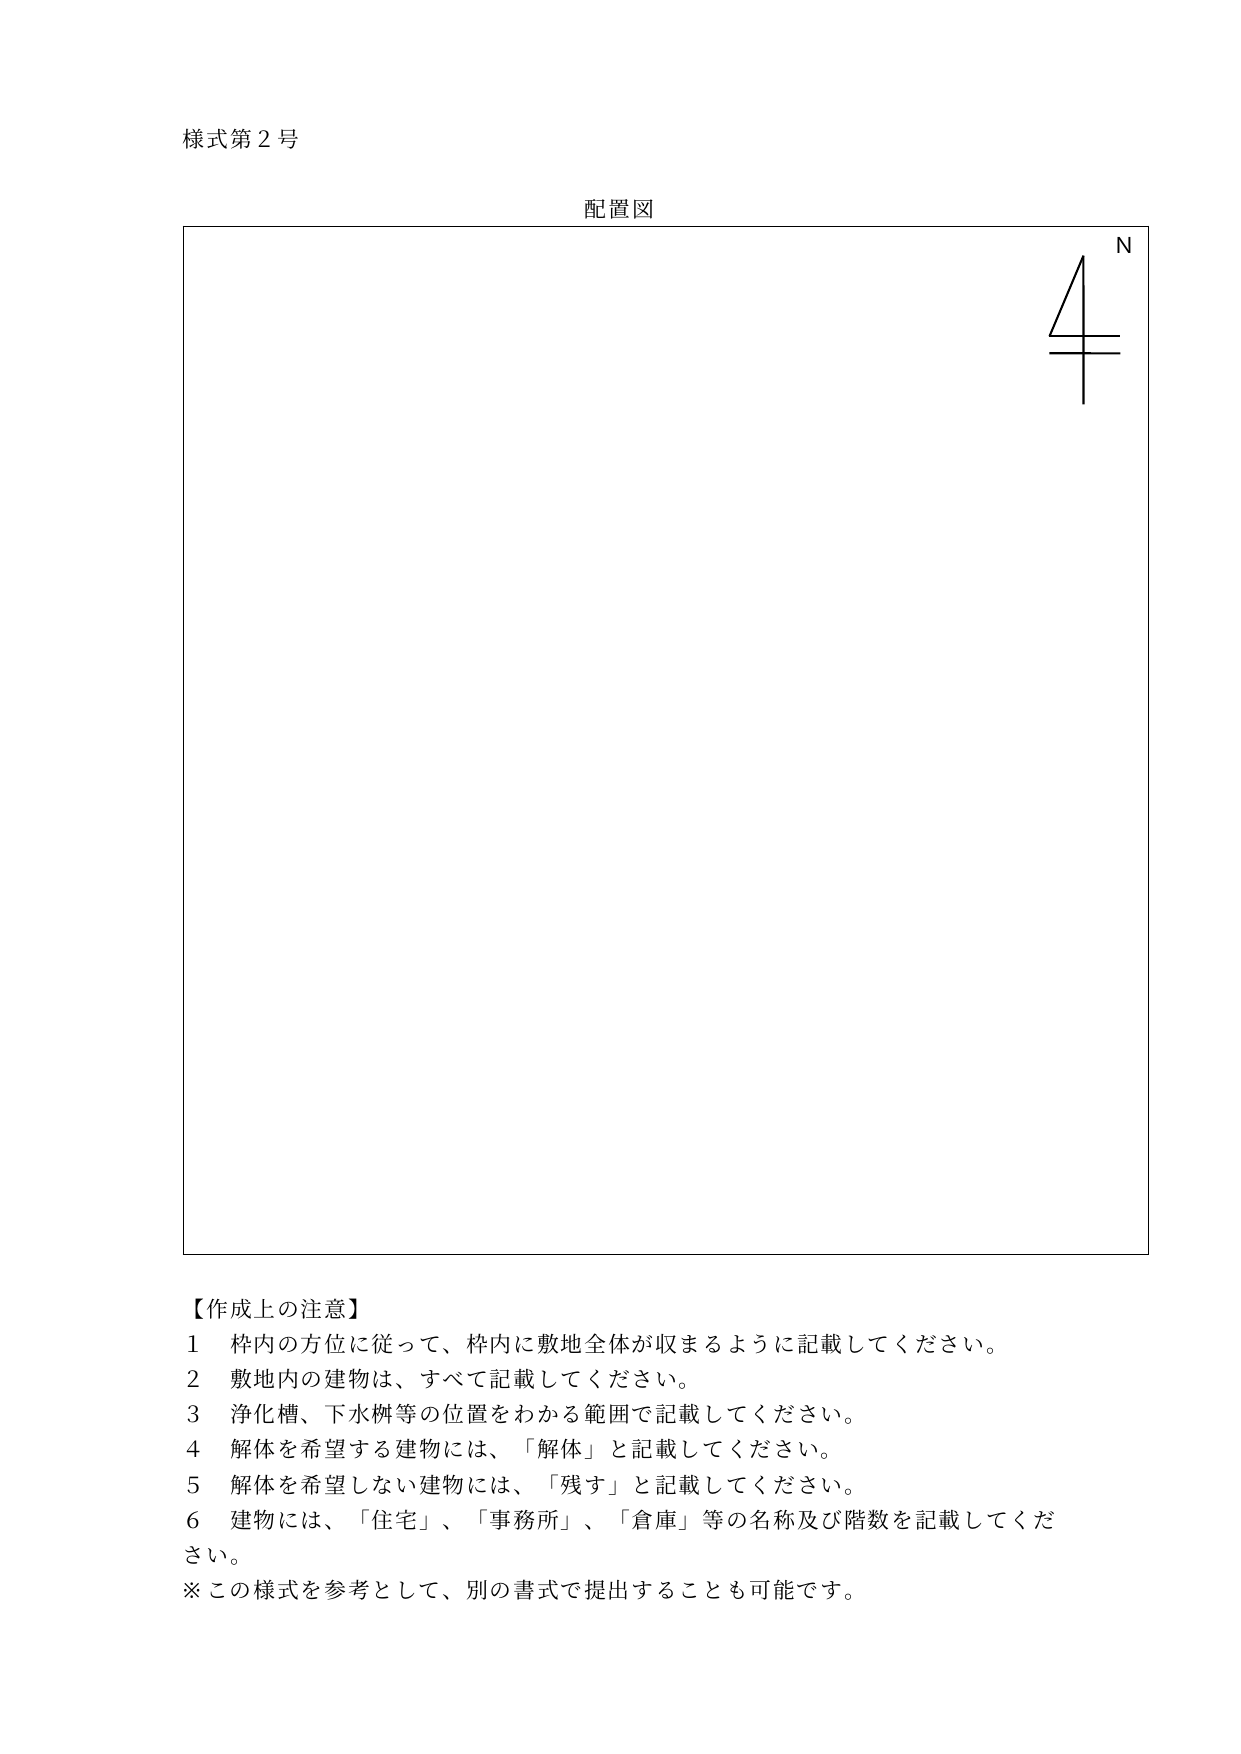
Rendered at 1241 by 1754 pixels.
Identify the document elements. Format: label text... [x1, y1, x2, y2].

text ５ 解体を希望しない建物には、「残す」と記載してください。 [183, 1466, 1057, 1501]
table_header Ｎ [184, 227, 1148, 1254]
text 配置図 [183, 190, 1057, 226]
text ４ 解体を希望する建物には、「解体」と記載してください。 [183, 1431, 1057, 1466]
text ３ 浄化槽、下水桝等の位置をわかる範囲で記載してください。 [183, 1396, 1057, 1431]
text ※この様式を参考として、別の書式で提出することも可能です。 [183, 1572, 1057, 1607]
text １ 枠内の方位に従って、枠内に敷地全体が収まるように記載してください。 [183, 1325, 1057, 1360]
text 【作成上の注意】 [183, 1290, 1057, 1325]
text 様式第２号 [183, 120, 1057, 155]
text ２ 敷地内の建物は、すべて記載してください。 [183, 1360, 1057, 1396]
text ６ 建物には、「住宅」、「事務所」、「倉庫」等の名称及び階数を記載してください。 [183, 1501, 1057, 1572]
